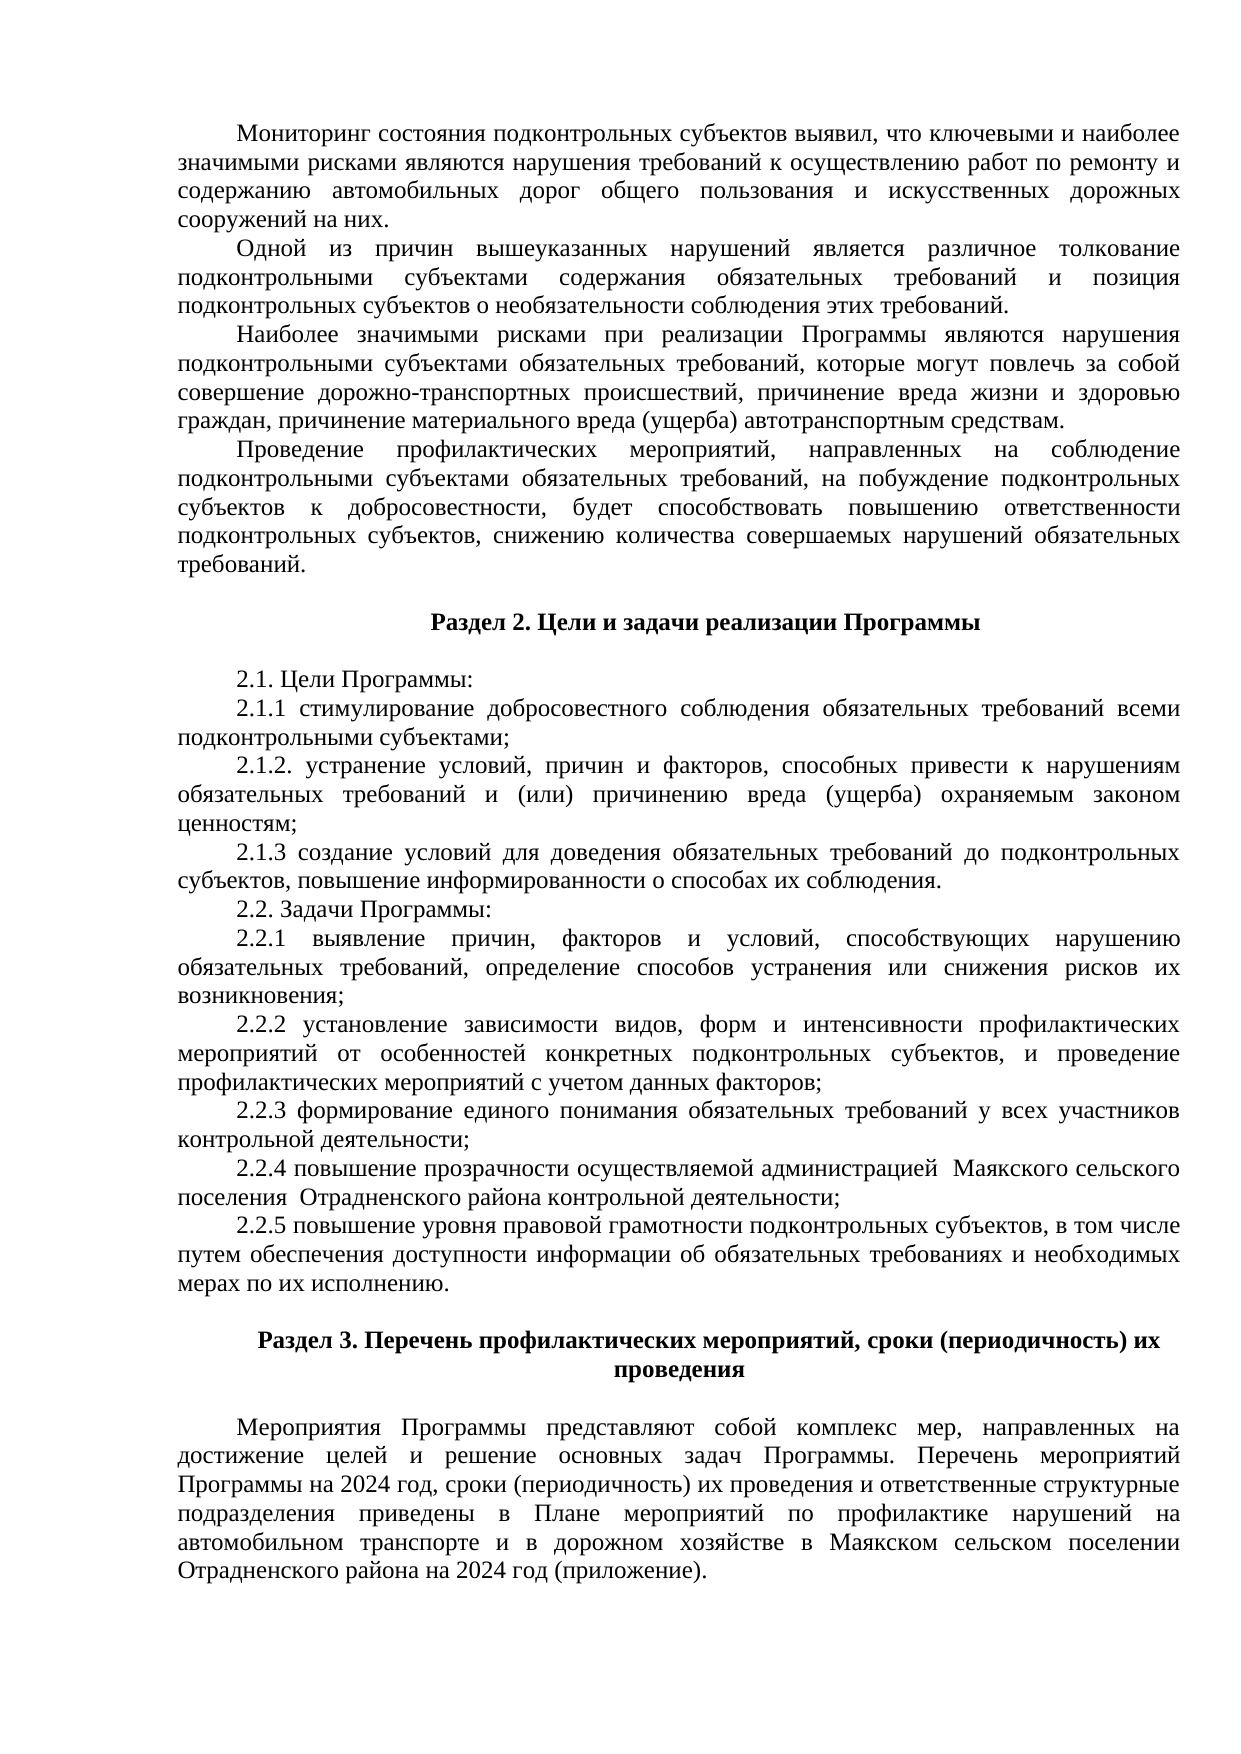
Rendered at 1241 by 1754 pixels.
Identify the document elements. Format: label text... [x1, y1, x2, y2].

text 2.2. Задачи Программы: [177, 894, 1181, 923]
text 2.2.5 повышение уровня правовой грамотности подконтрольных субъектов, в том числе путем обеспечения доступности информации об обязательных требованиях и необходимых мерах по их исполнению. [177, 1211, 1181, 1297]
text 2.2.2 установление зависимости видов, форм и интенсивности профилактических мероприятий от особенностей конкретных подконтрольных субъектов, и проведение профилактических мероприятий с учетом данных факторов; [177, 1009, 1181, 1096]
text Раздел 3. Перечень профилактических мероприятий, сроки (периодичность) их проведения [177, 1326, 1181, 1383]
text 2.2.1 выявление причин, факторов и условий, способствующих нарушению обязательных требований, определение способов устранения или снижения рисков их возникновения; [177, 923, 1181, 1009]
text Одной из причин вышеуказанных нарушений является различное толкование подконтрольными субъектами содержания обязательных требований и позиция подконтрольных субъектов о необязательности соблюдения этих требований. [177, 233, 1181, 319]
text 2.2.3 формирование единого понимания обязательных требований у всех участников контрольной деятельности; [177, 1096, 1181, 1153]
text 2.1. Цели Программы: [177, 664, 1181, 693]
text Проведение профилактических мероприятий, направленных на соблюдение подконтрольными субъектами обязательных требований, на побуждение подконтрольных субъектов к добросовестности, будет способствовать повышению ответственности подконтрольных субъектов, снижению количества совершаемых нарушений обязательных требований. [177, 434, 1181, 578]
text 2.1.2. устранение условий, причин и факторов, способных привести к нарушениям обязательных требований и (или) причинению вреда (ущерба) охраняемым законом ценностям; [177, 751, 1181, 837]
text Мероприятия Программы представляют собой комплекс мер, направленных на достижение целей и решение основных задач Программы. Перечень мероприятий Программы на 2024 год, сроки (периодичность) их проведения и ответственные структурные подразделения приведены в Плане мероприятий по профилактике нарушений на автомобильном транспорте и в дорожном хозяйстве в Маякском сельском поселении Отрадненского района на 2024 год (приложение). [177, 1412, 1181, 1584]
text Наиболее значимыми рисками при реализации Программы являются нарушения подконтрольными субъектами обязательных требований, которые могут повлечь за собой совершение дорожно-транспортных происшествий, причинение вреда жизни и здоровью граждан, причинение материального вреда (ущерба) автотранспортным средствам. [177, 319, 1181, 434]
text Раздел 2. Цели и задачи реализации Программы [177, 607, 1181, 636]
text Мониторинг состояния подконтрольных субъектов выявил, что ключевыми и наиболее значимыми рисками являются нарушения требований к осуществлению работ по ремонту и содержанию автомобильных дорог общего пользования и искусственных дорожных сооружений на них. [177, 118, 1181, 233]
text 2.1.1 стимулирование добросовестного соблюдения обязательных требований всеми подконтрольными субъектами; [177, 693, 1181, 751]
text 2.2.4 повышение прозрачности осуществляемой администрацией Маякского сельского поселения Отрадненского района контрольной деятельности; [177, 1153, 1181, 1211]
text 2.1.3 создание условий для доведения обязательных требований до подконтрольных субъектов, повышение информированности о способах их соблюдения. [177, 837, 1181, 894]
